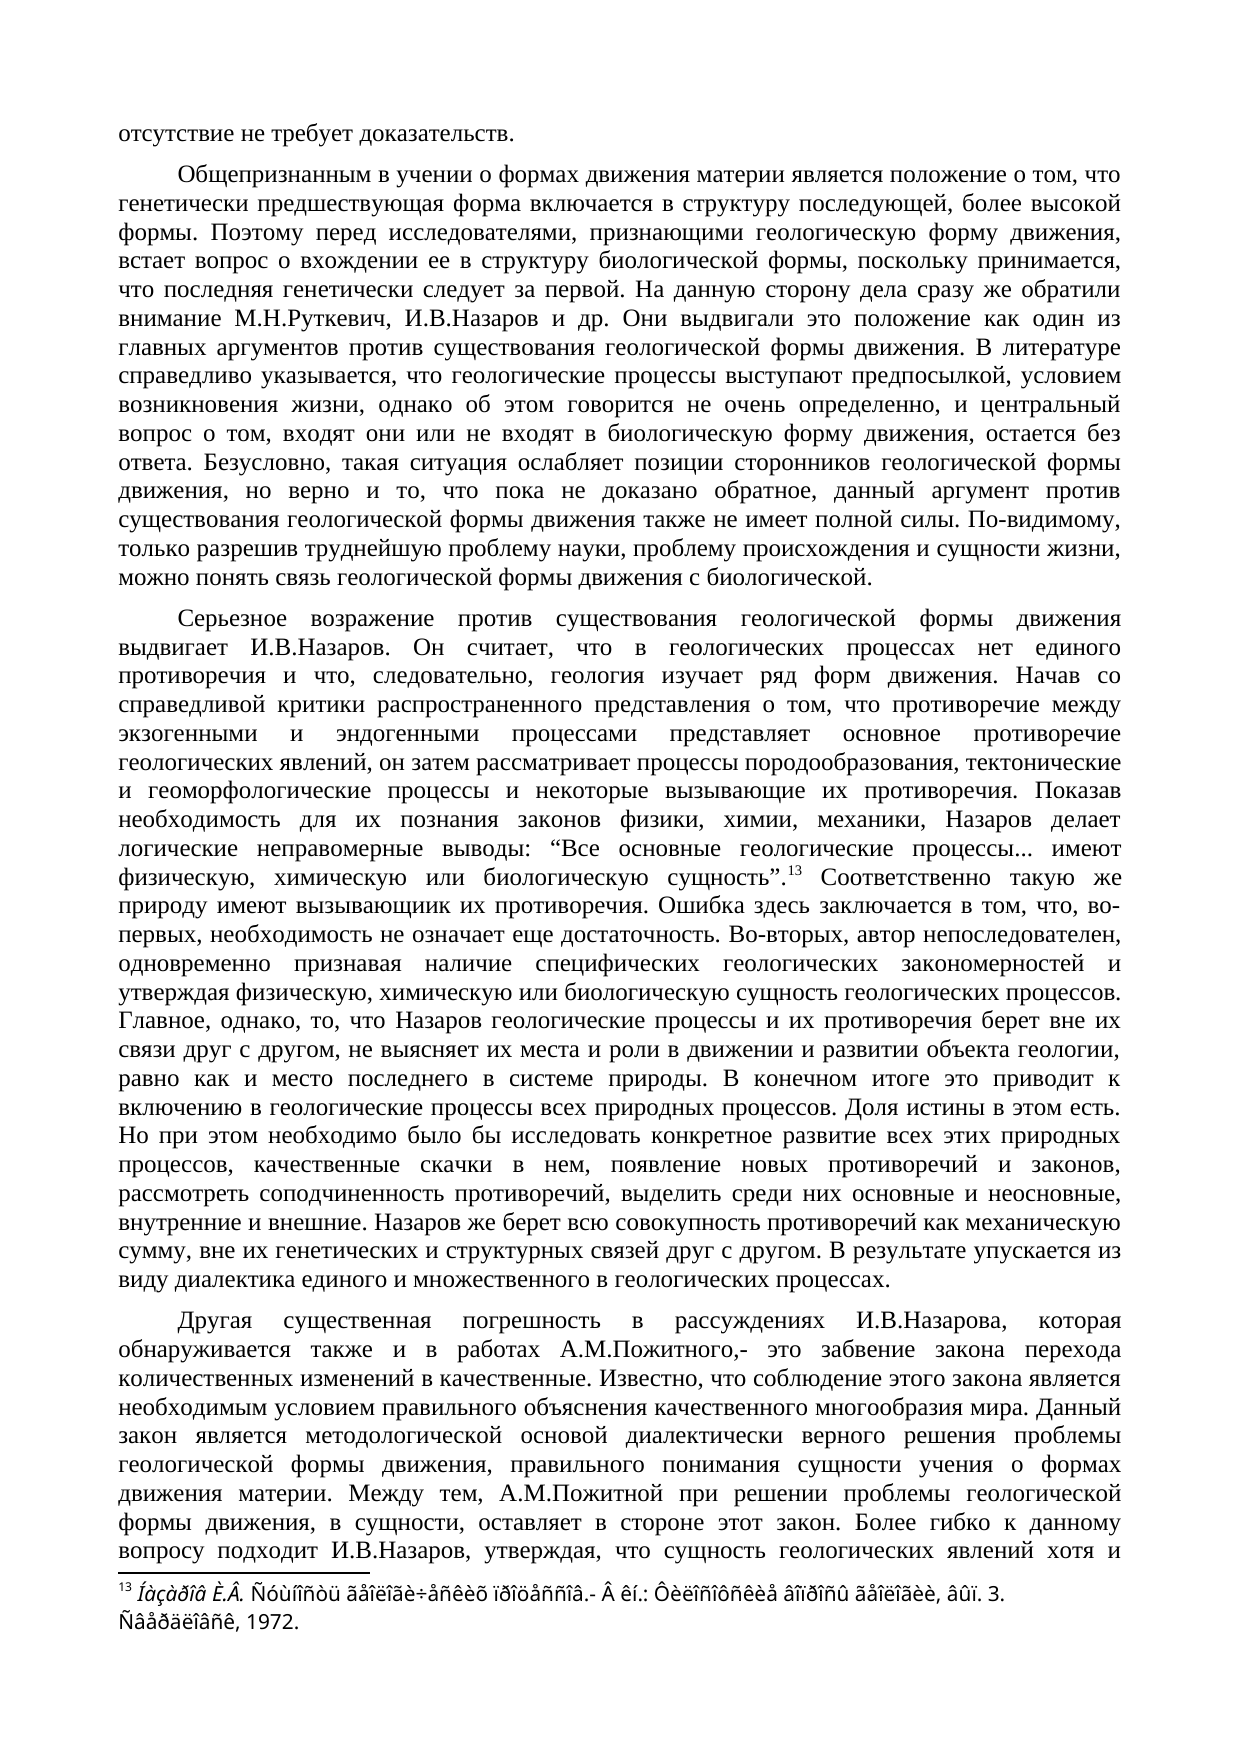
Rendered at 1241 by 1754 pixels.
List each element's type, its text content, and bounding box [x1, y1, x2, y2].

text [118, 118, 1122, 147]
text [118, 1306, 1122, 1564]
text Серьезное возражение против существования геологической формы движения выдвигает И.В.Назаров. Он считает, что в геологических процессах нет единого противоречия и что, следовательно, геология изучает ряд форм движения. Начав со справедливой критики распространенного представления о том, что противоречие между экзогенными и эндогенными процессами представляет основное противоречие геологических явлений, он затем рассматривает процессы породообразования, тектонические и геоморфологические процессы и некоторые вызывающие их противоречия. Показав необходимость для их познания законов физики, химии, механики, Назаров делает логические неправомерные выводы: “Все основные геологические процессы... имеют физическую, химическую или биологическую сущность”. Соответственно такую же природу имеют вызывающиик их противоречия. Ошибка здесь заключается в том, что, во-первых, необходимость не означает еще достаточность. Во-вторых, автор непоследователен, одновременно признавая наличие специфических геологических закономерностей и утверждая физическую, химическую или биологическую сущность геологических процессов. Главное, однако, то, что Назаров геологические процессы и их противоречия берет вне их связи друг с другом, не выясняет их места и роли в движении и развитии объекта геологии, равно как и место последнего в системе природы. В конечном итоге это приводит к включению в геологические процессы всех природных процессов. Доля истины в этом есть. Но при этом необходимо было бы исследовать конкретное развитие всех этих природных процессов, качественные скачки в нем, появление новых противоречий и законов, рассмотреть соподчиненность противоречий, выделить среди них основные и неосновные, внутренние и внешние. Назаров же берет всю совокупность противоречий как механическую сумму, вне их генетических и структурных связей друг с другом. В результате упускается из виду диалектика единого и множественного в геологических процессах. [118, 603, 1122, 1293]
text Общепризнанным в учении о формах движения материи является положение о том, что генетически предшествующая форма включается в структуру последующей, более высокой формы. Поэтому перед исследователями, признающими геологическую форму движения, встает вопрос о вхождении ее в структуру биологической формы, поскольку принимается, что последняя генетически следует за первой. На данную сторону дела сразу же обратили внимание М.Н.Руткевич, И.В.Назаров и др. Они выдвигали это положение как один из главных аргументов против существования геологической формы движения. В литературе справедливо указывается, что геологические процессы выступают предпосылкой, условием возникновения жизни, однако об этом говорится не очень определенно, и центральный вопрос о том, входят они или не входят в биологическую форму движения, остается без ответа. Безусловно, такая ситуация ослабляет позиции сторонников геологической формы движения, но верно и то, что пока не доказано обратное, данный аргумент против существования геологической формы движения также не имеет полной силы. По-видимому, только разрешив труднейшую проблему науки, проблему происхождения и сущности жизни, можно понять связь геологической формы движения с биологической. [118, 159, 1122, 591]
